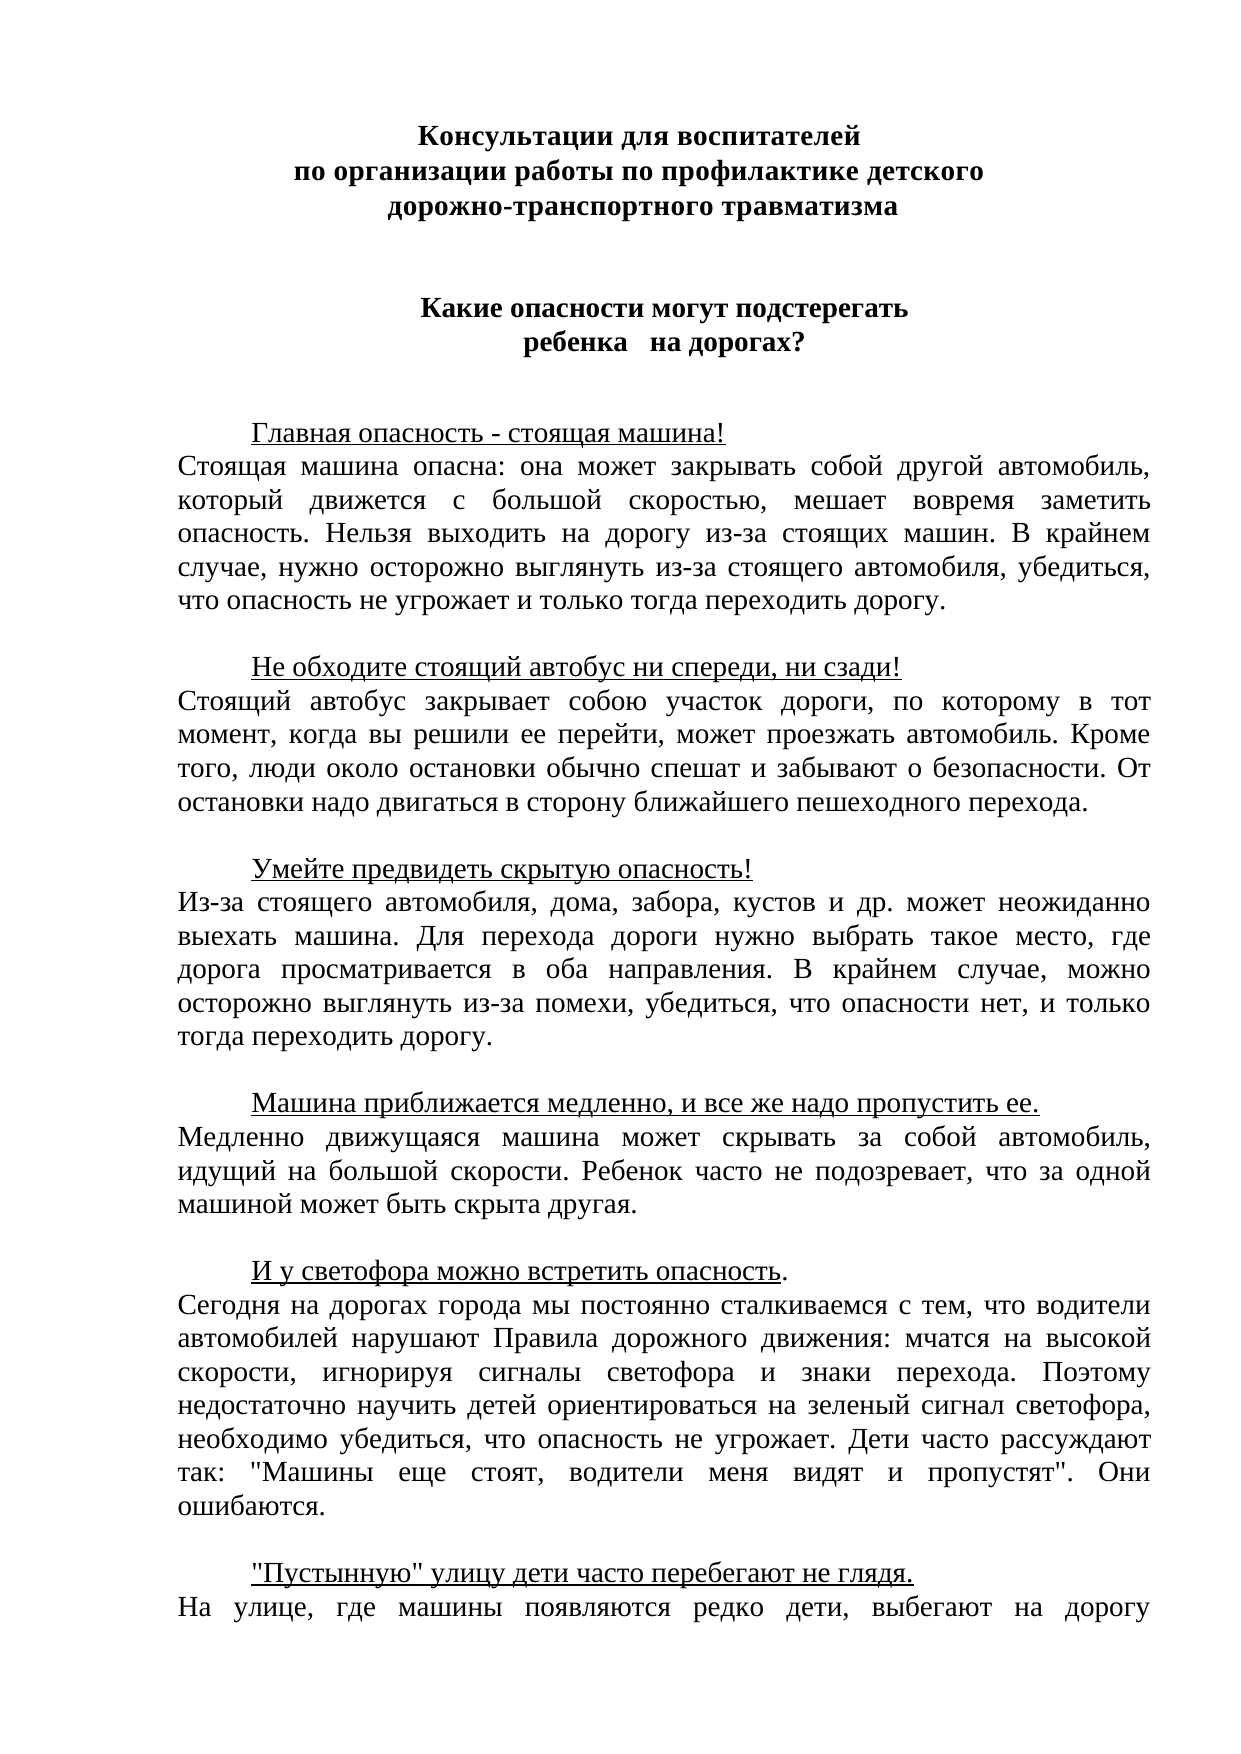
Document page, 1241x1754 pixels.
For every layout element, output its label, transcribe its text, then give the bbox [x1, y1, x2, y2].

text дорожно-транспортного травматизма [59, 188, 1164, 222]
text ребенка на дорогах? [177, 324, 1152, 357]
text "Пустынную" улицу дети часто перебегают не глядя. [177, 1555, 1152, 1589]
text по организации работы по профилактике детского [59, 153, 1164, 187]
text Медленно движущаяся машина может скрывать за собой автомобиль, идущий на большой скорости. Ребенок часто не подозревает, что за одной машиной может быть скрыта другая. [177, 1119, 1152, 1220]
text Машина приближается медленно, и все же надо пропустить ее. [177, 1086, 1152, 1119]
text И у светофора можно встретить опасность. [177, 1253, 1152, 1287]
text Сегодня на дорогах города мы постоянно сталкиваемся с тем, что водители автомобилей нарушают Правила дорожного движения: мчатся на высокой скорости, игнорируя сигналы светофора и знаки перехода. Поэтому недостаточно научить детей ориентироваться на зеленый сигнал светофора, необходимо убедиться, что опасность не угрожает. Дети часто рассуждают так: "Машины еще стоят, водители меня видят и пропустят". Они ошибаются. [177, 1287, 1152, 1522]
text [177, 1589, 1152, 1622]
text Не обходите стоящий автобус ни спереди, ни сзади! [177, 649, 1152, 683]
text Из-за стоящего автомобиля, дома, забора, кустов и др. может неожиданно выехать машина. Для перехода дороги нужно выбрать такое место, где дорога просматривается в оба направления. В крайнем случае, можно осторожно выглянуть из-за помехи, убедиться, что опасности нет, и только тогда переходить дорогу. [177, 884, 1152, 1052]
text Умейте предвидеть скрытую опасность! [177, 851, 1152, 884]
text Консультации для воспитателей [59, 118, 1164, 152]
text Стоящая машина опасна: она может закрывать собой другой автомобиль, который движется с большой скоростью, мешает вовремя заметить опасность. Нельзя выходить на дорогу из-за стоящих машин. В крайнем случае, нужно осторожно выглянуть из-за стоящего автомобиля, убедиться, что опасность не угрожает и только тогда переходить дорогу. [177, 448, 1152, 616]
text Какие опасности могут подстерегать [177, 290, 1152, 324]
text Главная опасность - стоящая машина! [177, 415, 1152, 448]
text Стоящий автобус закрывает собою участок дороги, по которому в тот момент, когда вы решили ее перейти, может проезжать автомобиль. Кроме того, люди около остановки обычно спешат и забывают о безопасности. От остановки надо двигаться в сторону ближайшего пешеходного перехода. [177, 683, 1152, 817]
